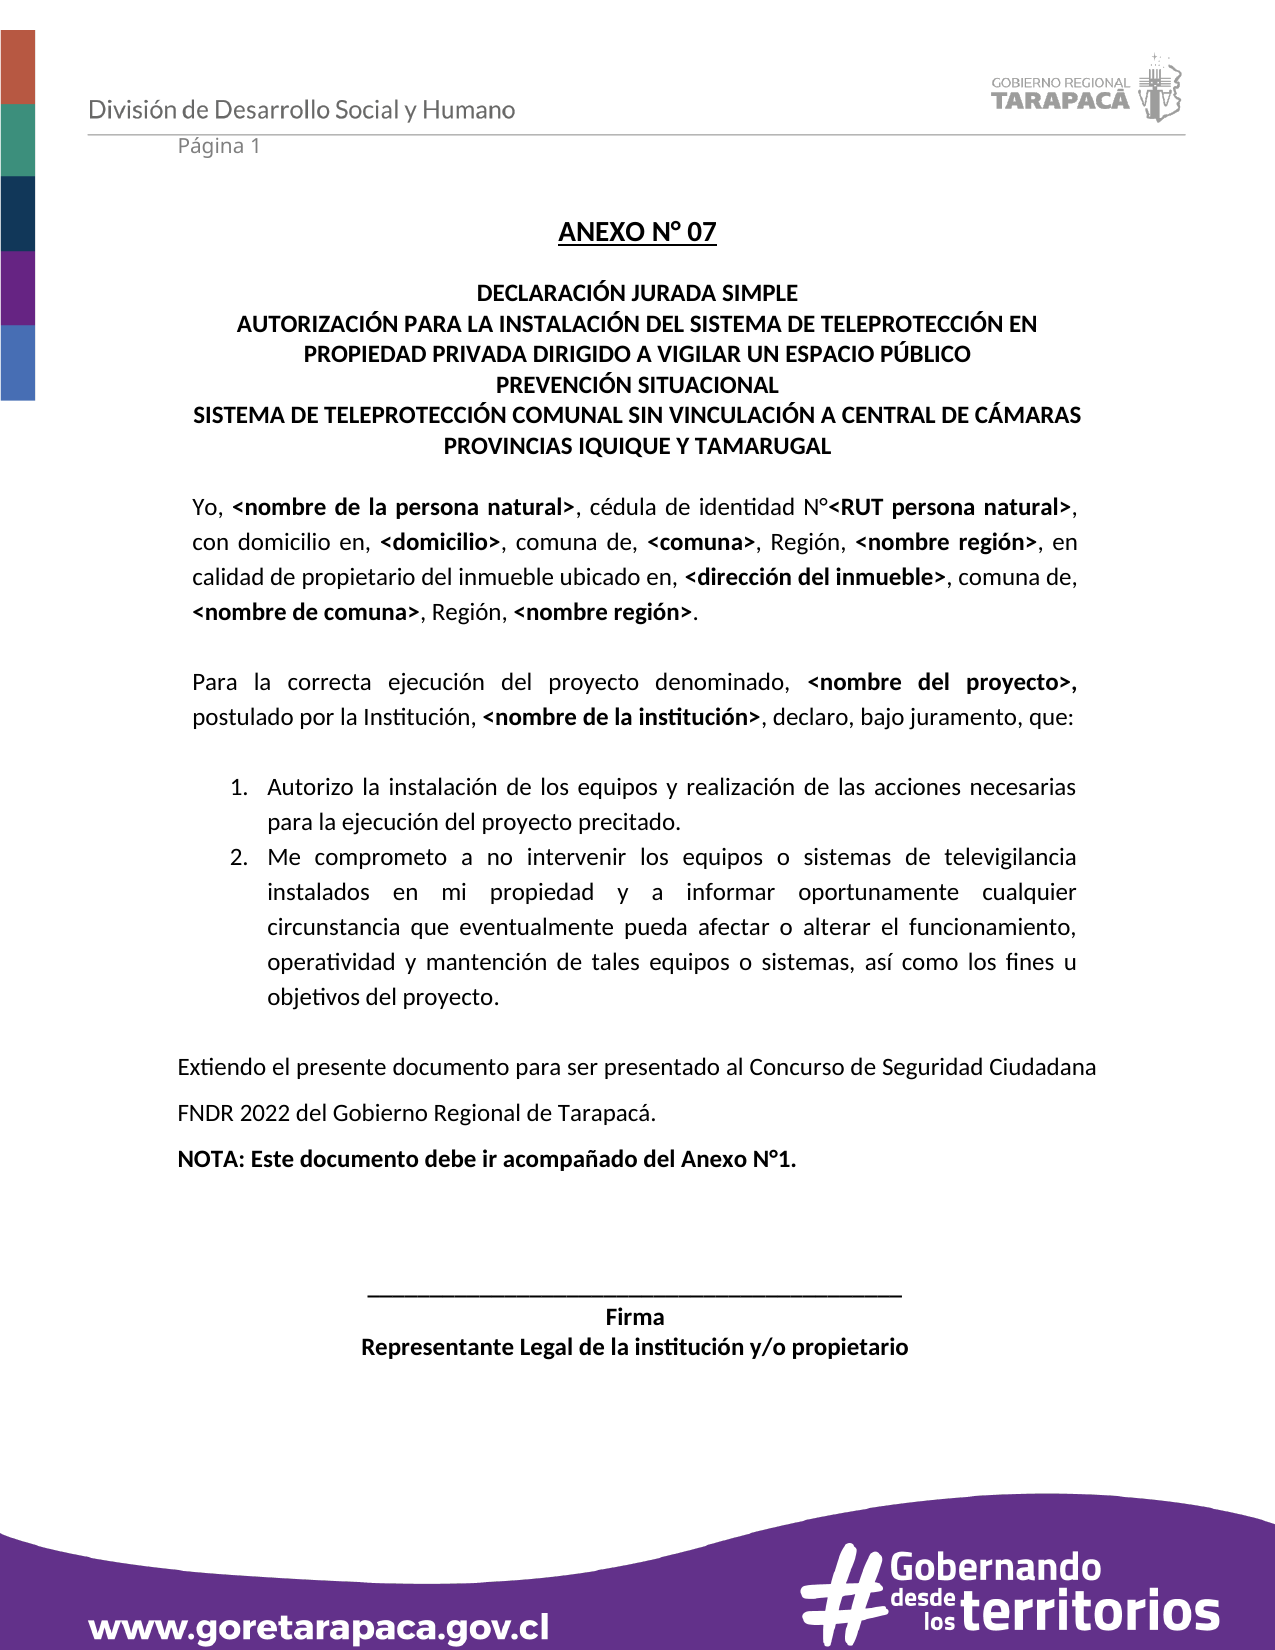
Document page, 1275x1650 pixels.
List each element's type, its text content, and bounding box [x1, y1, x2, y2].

text PREVENCIÓN SITUACIONAL [177, 369, 1098, 400]
text Para la correcta ejecución del proyecto denominado, <nombre del proyecto>, postulado por la Institución, <nombre de la institución>, declaro, bajo juramento, que: [192, 666, 1078, 732]
text SISTEMA DE TELEPROTECCIÓN COMUNAL SIN VINCULACIÓN A CENTRAL DE CÁMARAS PROVINCIAS IQUIQUE Y TAMARUGAL [177, 400, 1098, 461]
subtitle ANEXO N° 07 [177, 213, 1098, 249]
text AUTORIZACIÓN PARA LA INSTALACIÓN DEL SISTEMA DE TELEPROTECCIÓN EN PROPIEDAD PRIVADA DIRIGIDO A VIGILAR UN ESPACIO PÚBLICO [177, 308, 1098, 369]
text Yo, <nombre de la persona natural>, cédula de identidad N°<RUT persona natural>, con domicilio en, <domicilio>, comuna de, <comuna>, Región, <nombre región>, en calidad de propietario del inmueble ubicado en, <dirección del inmueble>, comuna de, <nombre de comuna>, Región, <nombre región>. [192, 491, 1078, 627]
text Extiendo el presente documento para ser presentado al Concurso de Seguridad Ciudadana FNDR 2022 del Gobierno Regional de Tarapacá. [177, 1051, 1098, 1127]
text NOTA: Este documento debe ir acompañado del Anexo N°1. [177, 1143, 1098, 1173]
text DECLARACIÓN JURADA SIMPLE [177, 278, 1098, 308]
list Autorizo la instalación de los equipos y realización de las acciones necesarias para la ejecución del proyecto precitado. [229, 771, 1078, 837]
table_header ___________________________________________ Firma Representante Legal de la institución y/o propietario [177, 1209, 1093, 1362]
list Me comprometo a no intervenir los equipos o sistemas de televigilancia instalados en mi propiedad y a informar oportunamente cualquier circunstancia que eventualmente pueda afectar o alterar el funcionamiento, operatividad y mantención de tales equipos o sistemas, así como los fines u objetivos del proyecto. [229, 841, 1078, 1012]
picture [0, 30, 1275, 1650]
